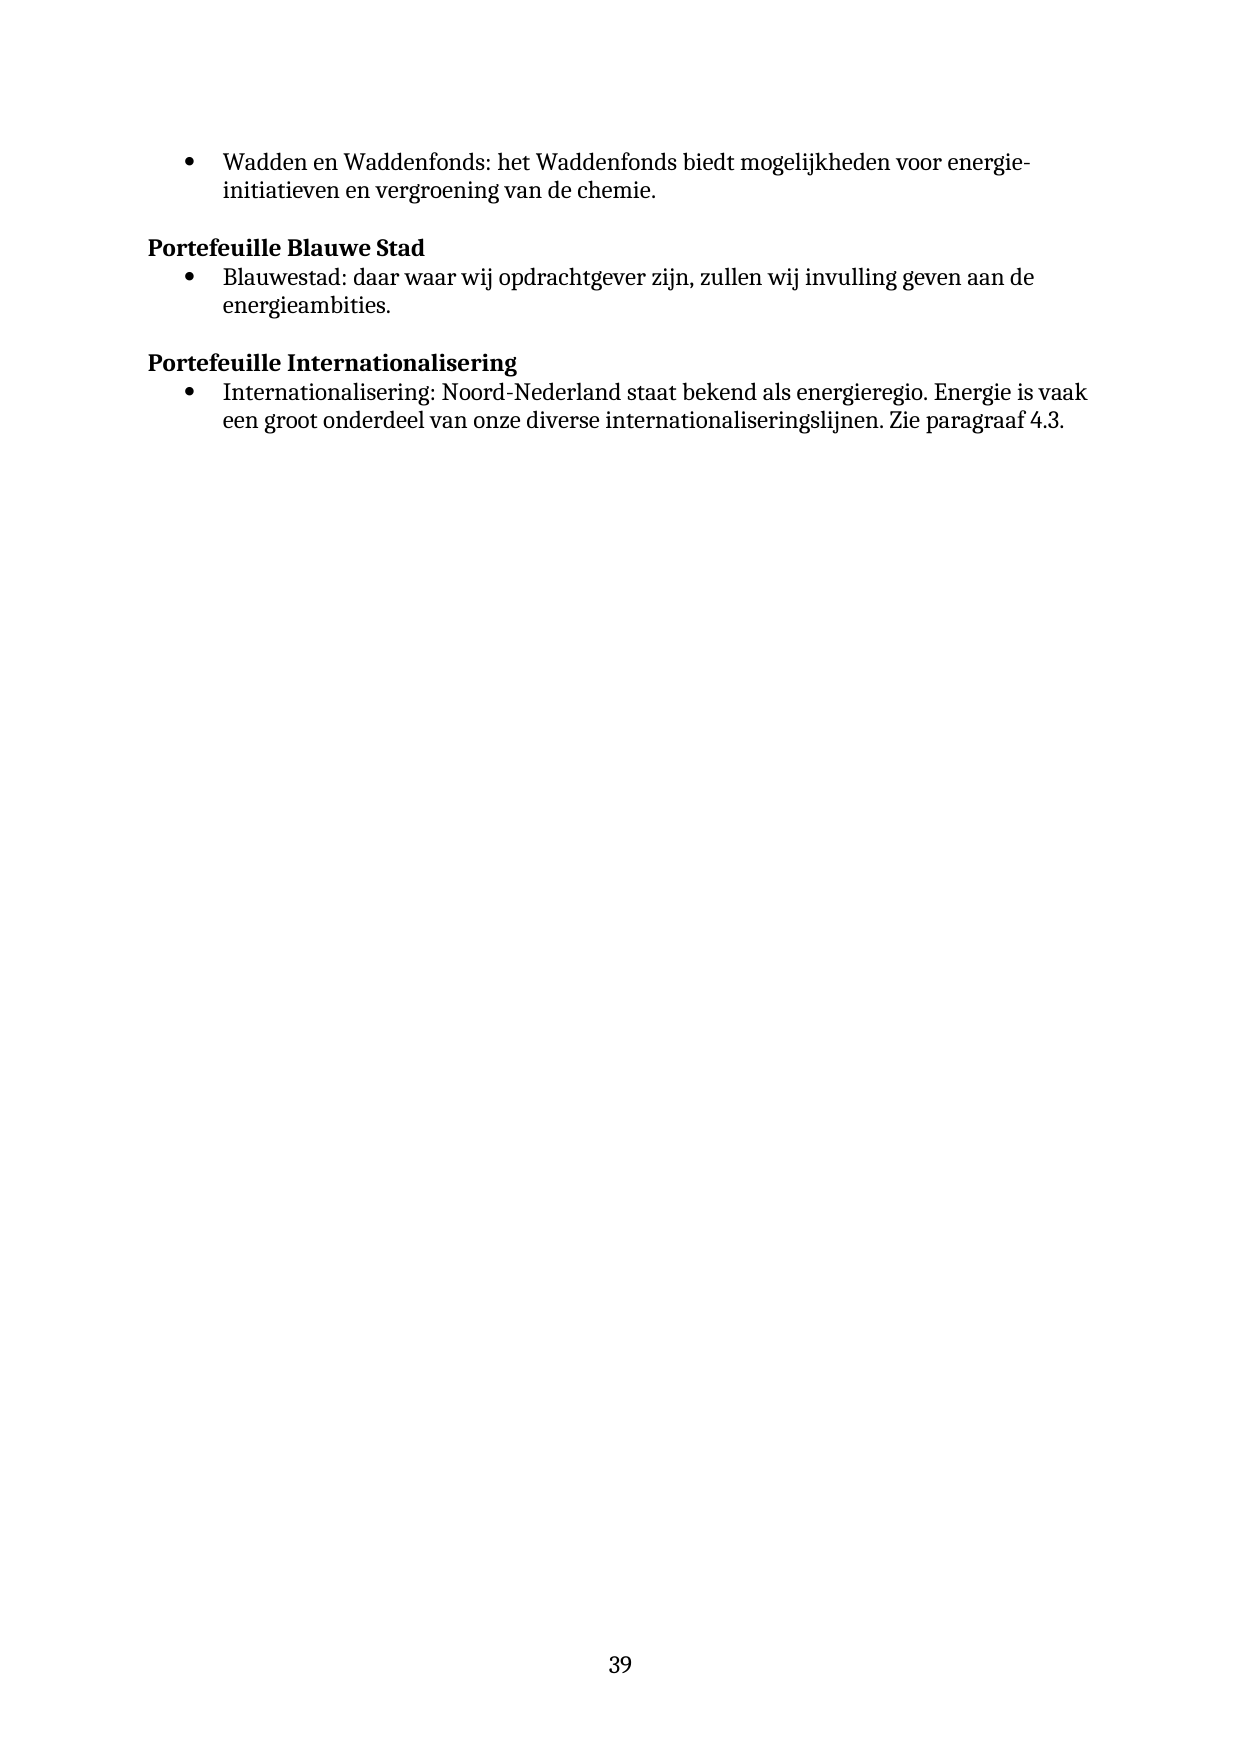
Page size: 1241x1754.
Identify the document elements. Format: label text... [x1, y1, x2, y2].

text Portefeuille Internationalisering [148, 349, 1093, 378]
list Wadden en Waddenfonds: het Waddenfonds biedt mogelijkheden voor energie-initiatieven en vergroening van de chemie. [185, 148, 1093, 205]
list Internationalisering: Noord-Nederland staat bekend als energieregio. Energie is vaak een groot onderdeel van onze diverse internationaliseringslijnen. Zie paragraaf 4.3. [185, 378, 1093, 435]
text Portefeuille Blauwe Stad [148, 234, 1093, 263]
list Blauwestad: daar waar wij opdrachtgever zijn, zullen wij invulling geven aan de energieambities. [185, 263, 1093, 320]
